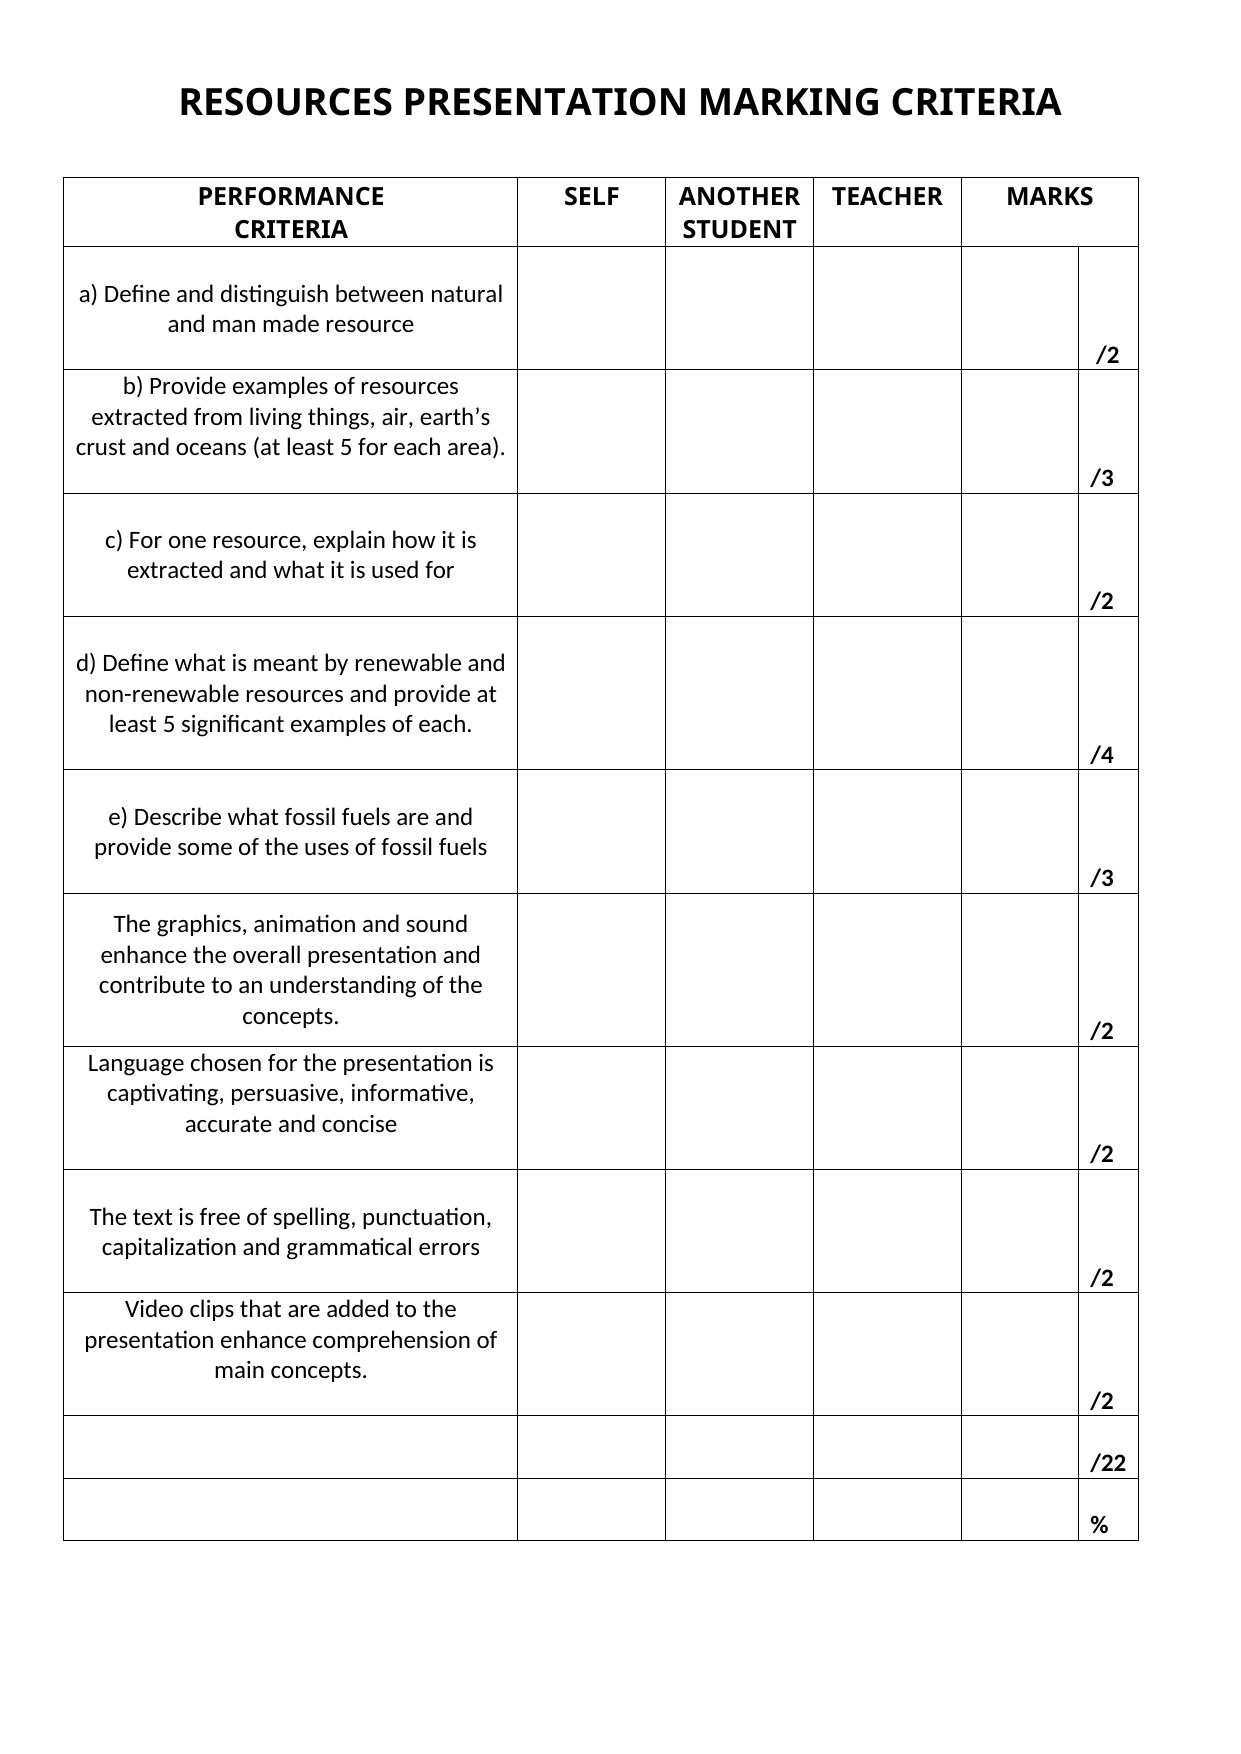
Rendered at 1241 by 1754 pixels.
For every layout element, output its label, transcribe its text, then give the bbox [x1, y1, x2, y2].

table_cell [518, 617, 665, 769]
table_cell [962, 1479, 1078, 1539]
table_cell [962, 1293, 1078, 1415]
table_cell [518, 770, 665, 892]
table_cell [64, 1479, 517, 1539]
table_cell [518, 1479, 665, 1539]
table_cell /2 [1079, 494, 1138, 616]
table_cell /2 [1079, 1047, 1138, 1169]
table_cell [666, 1416, 813, 1477]
table_cell [814, 247, 961, 369]
table_cell e) Describe what fossil fuels are and provide some of the uses of fossil fuels [64, 770, 517, 892]
table_cell [962, 1170, 1078, 1292]
table_cell [814, 617, 961, 769]
table_cell [814, 1293, 961, 1415]
table_cell a) Define and distinguish between natural and man made resource [64, 247, 517, 369]
table_cell [962, 617, 1078, 769]
table_cell [962, 770, 1078, 892]
table_cell /22 [1079, 1416, 1138, 1477]
table_cell [518, 370, 665, 492]
table_cell b) Provide examples of resources extracted from living things, air, earth’s crust and oceans (at least 5 for each area). [64, 370, 517, 492]
table_cell [666, 247, 813, 369]
table_cell The graphics, animation and sound enhance the overall presentation and contribute to an understanding of the concepts. [64, 894, 517, 1046]
table_cell [666, 1293, 813, 1415]
table_cell [666, 494, 813, 616]
table_cell [518, 494, 665, 616]
table_cell /2 [1079, 247, 1138, 369]
table_cell /3 [1079, 370, 1138, 492]
table_cell [814, 494, 961, 616]
table_cell [962, 247, 1078, 369]
table_cell [666, 1170, 813, 1292]
table_cell [518, 1170, 665, 1292]
table_cell /2 [1079, 894, 1138, 1046]
table_cell [666, 894, 813, 1046]
table_cell d) Define what is meant by renewable and non-renewable resources and provide at least 5 significant examples of each. [64, 617, 517, 769]
table_header ANOTHER STUDENT [666, 178, 813, 246]
table_cell [64, 1416, 517, 1477]
table_cell [814, 770, 961, 892]
table_cell Video clips that are added to the presentation enhance comprehension of main concepts. [64, 1293, 517, 1415]
table_cell [962, 1047, 1078, 1169]
table_cell c) For one resource, explain how it is extracted and what it is used for [64, 494, 517, 616]
table_cell [666, 1047, 813, 1169]
table_cell [814, 370, 961, 492]
table_cell [814, 1416, 961, 1477]
table_cell [962, 1416, 1078, 1477]
table_cell [518, 247, 665, 369]
table_cell % [1079, 1479, 1138, 1539]
table_header PERFORMANCE CRITERIA [64, 178, 517, 246]
table_cell [814, 1479, 961, 1539]
table_cell [666, 770, 813, 892]
table_cell [962, 370, 1078, 492]
table_cell [518, 1416, 665, 1477]
text RESOURCES PRESENTATION MARKING CRITERIA [75, 75, 1165, 126]
table_cell [518, 894, 665, 1046]
table_cell /4 [1079, 617, 1138, 769]
table_cell [962, 494, 1078, 616]
table_cell /2 [1079, 1293, 1138, 1415]
table_cell [518, 1293, 665, 1415]
table_cell [962, 894, 1078, 1046]
table_header SELF [518, 178, 665, 246]
table_cell The text is free of spelling, punctuation, capitalization and grammatical errors [64, 1170, 517, 1292]
table_cell [814, 1170, 961, 1292]
table_cell [666, 1479, 813, 1539]
table_header MARKS [962, 178, 1138, 246]
table_cell [666, 370, 813, 492]
table_cell /3 [1079, 770, 1138, 892]
table_cell Language chosen for the presentation is captivating, persuasive, informative, accurate and concise [64, 1047, 517, 1169]
table_cell /2 [1079, 1170, 1138, 1292]
table_cell [666, 617, 813, 769]
table_cell [814, 1047, 961, 1169]
table_cell [814, 894, 961, 1046]
table_header TEACHER [814, 178, 961, 246]
table_cell [518, 1047, 665, 1169]
